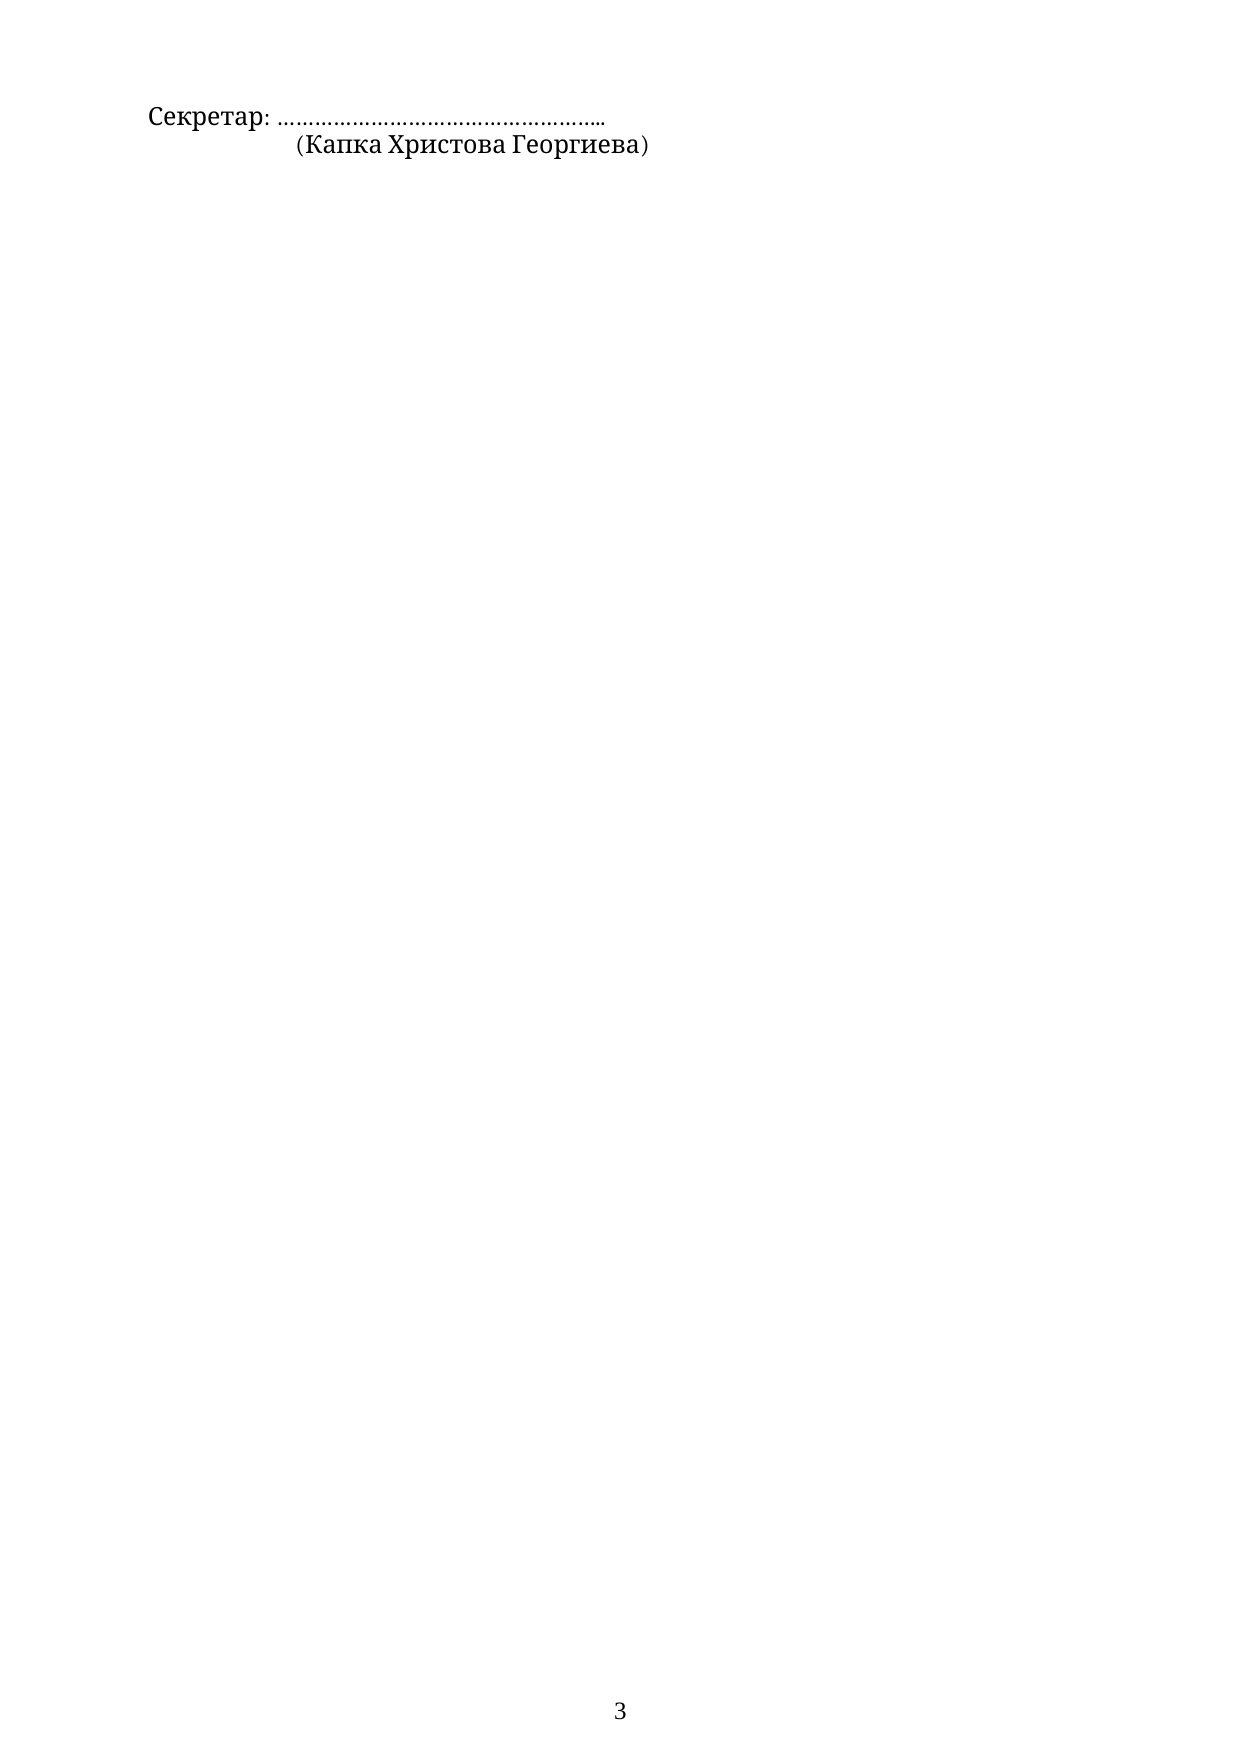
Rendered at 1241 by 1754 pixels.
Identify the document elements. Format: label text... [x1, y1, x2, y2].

text Секретар: …………………………………………….. [148, 103, 1093, 131]
text (Капка Христова Георгиева) [221, 131, 1093, 160]
